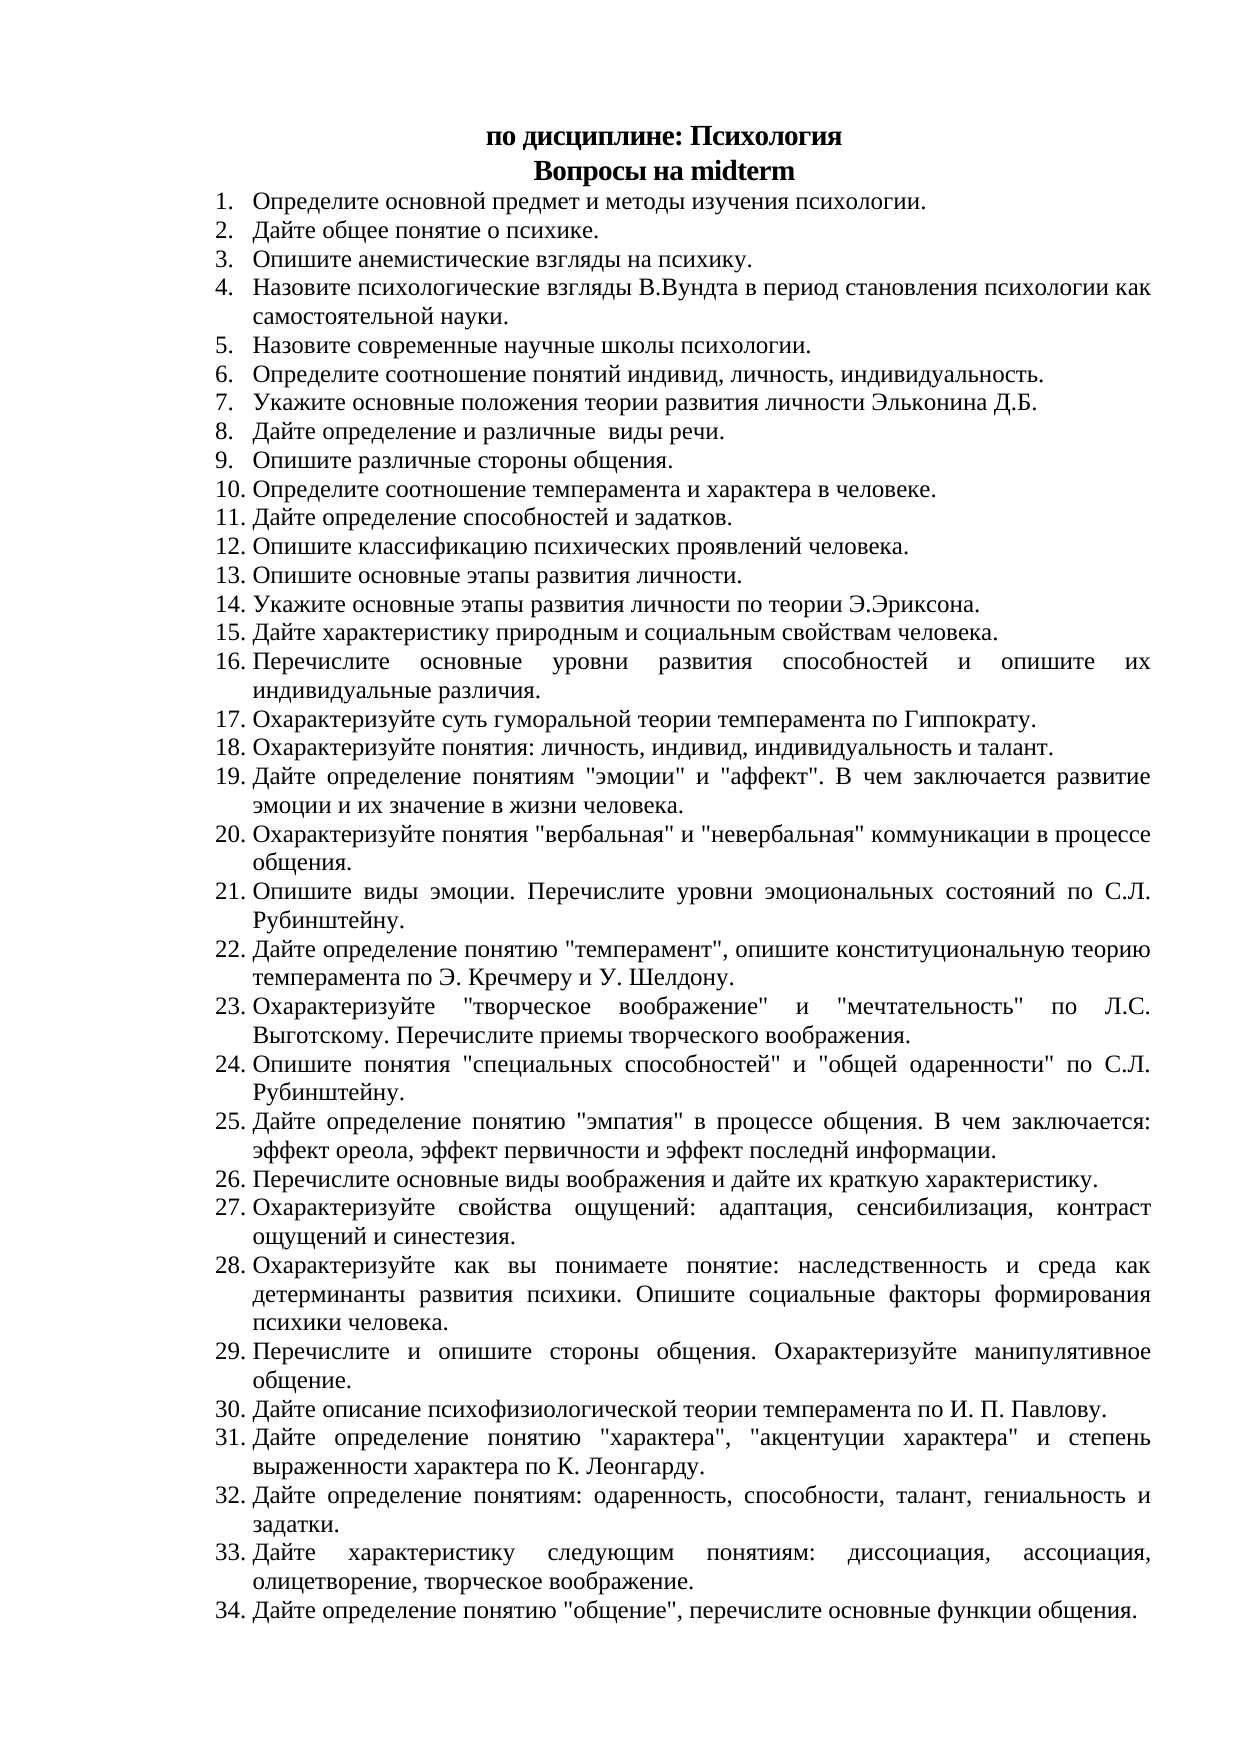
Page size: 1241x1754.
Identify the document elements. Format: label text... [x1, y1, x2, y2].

list Опишите понятия "специальных способностей" и "общей одаренности" по С.Л. Рубинштейну. [215, 1049, 1152, 1106]
list Перечислите и опишите стороны общения. Охарактеризуйте манипулятивное общение. [215, 1336, 1152, 1394]
list Перечислите основные виды воображения и дайте их краткую характеристику. [215, 1164, 1152, 1192]
list Опишите различные стороны общения. [215, 445, 1152, 474]
list Дайте определение способностей и задатков. [215, 502, 1152, 531]
list Дайте определение понятиям: одаренность, способности, талант, гениальность и задатки. [215, 1480, 1152, 1537]
list Опишите виды эмоции. Перечислите уровни эмоциональных состояний по С.Л. Рубинштейну. [215, 876, 1152, 934]
list Охарактеризуйте суть гуморальной теории темперамента по Гиппократу. [215, 704, 1152, 732]
list Укажите основные этапы развития личности по теории Э.Эриксона. [215, 589, 1152, 617]
list Дайте характеристику природным и социальным свойствам человека. [215, 617, 1152, 646]
list Назовите психологические взгляды В.Вундта в период становления психологии как самостоятельной науки. [215, 272, 1152, 330]
list Дайте определение понятиям "эмоции" и "аффект". В чем заключается развитие эмоции и их значение в жизни человека. [215, 761, 1152, 819]
text по дисциплине: Психология [177, 118, 1152, 152]
text Вопросы на midterm [177, 153, 1152, 186]
list Назовите современные научные школы психологии. [215, 330, 1152, 359]
list Дайте определение понятию "темперамент", опишите конституциональную теорию темперамента по Э. Кречмеру и У. Шелдону. [215, 934, 1152, 991]
list Дайте описание психофизиологической теории темперамента по И. П. Павлову. [215, 1394, 1152, 1422]
list Укажите основные положения теории развития личности Эльконина Д.Б. [215, 387, 1152, 416]
list Охарактеризуйте свойства ощущений: адаптация, сенсибилизация, контраст ощущений и синестезия. [215, 1192, 1152, 1250]
list Опишите классификацию психических проявлений человека. [215, 531, 1152, 560]
list Опишите анемистические взгляды на психику. [215, 244, 1152, 272]
list Перечислите основные уровни развития способностей и опишите их индивидуальные различия. [215, 646, 1152, 704]
list Охарактеризуйте "творческое воображение" и "мечтательность" по Л.С. Выготскому. Перечислите приемы творческого воображения. [215, 991, 1152, 1049]
list Дайте определение понятию "характера", "акцентуции характера" и степень выраженности характера по К. Леонгарду. [215, 1422, 1152, 1480]
list Дайте характеристику следующим понятиям: диссоциация, ассоциация, олицетворение, творческое воображение. [215, 1537, 1152, 1595]
list Охарактеризуйте как вы понимаете понятие: наследственность и среда как детерминанты развития психики. Опишите социальные факторы формирования психики человека. [215, 1250, 1152, 1336]
list Определите соотношение понятий индивид, личность, индивидуальность. [215, 359, 1152, 387]
list Дайте общее понятие о психике. [215, 215, 1152, 244]
list Определите соотношение темперамента и характера в человеке. [215, 474, 1152, 502]
list Дайте определение понятию "общение", перечислите основные функции общения. [215, 1595, 1152, 1624]
list Дайте определение понятию "эмпатия" в процессе общения. В чем заключается: эффект ореола, эффект первичности и эффект последнй информации. [215, 1106, 1152, 1164]
list Охарактеризуйте понятия "вербальная" и "невербальная" коммуникации в процессе общения. [215, 819, 1152, 876]
list Опишите основные этапы развития личности. [215, 560, 1152, 589]
list Дайте определение и различные виды речи. [215, 416, 1152, 445]
list Охарактеризуйте понятия: личность, индивид, индивидуальность и талант. [215, 732, 1152, 761]
list Определите основной предмет и методы изучения психологии. [215, 186, 1152, 215]
